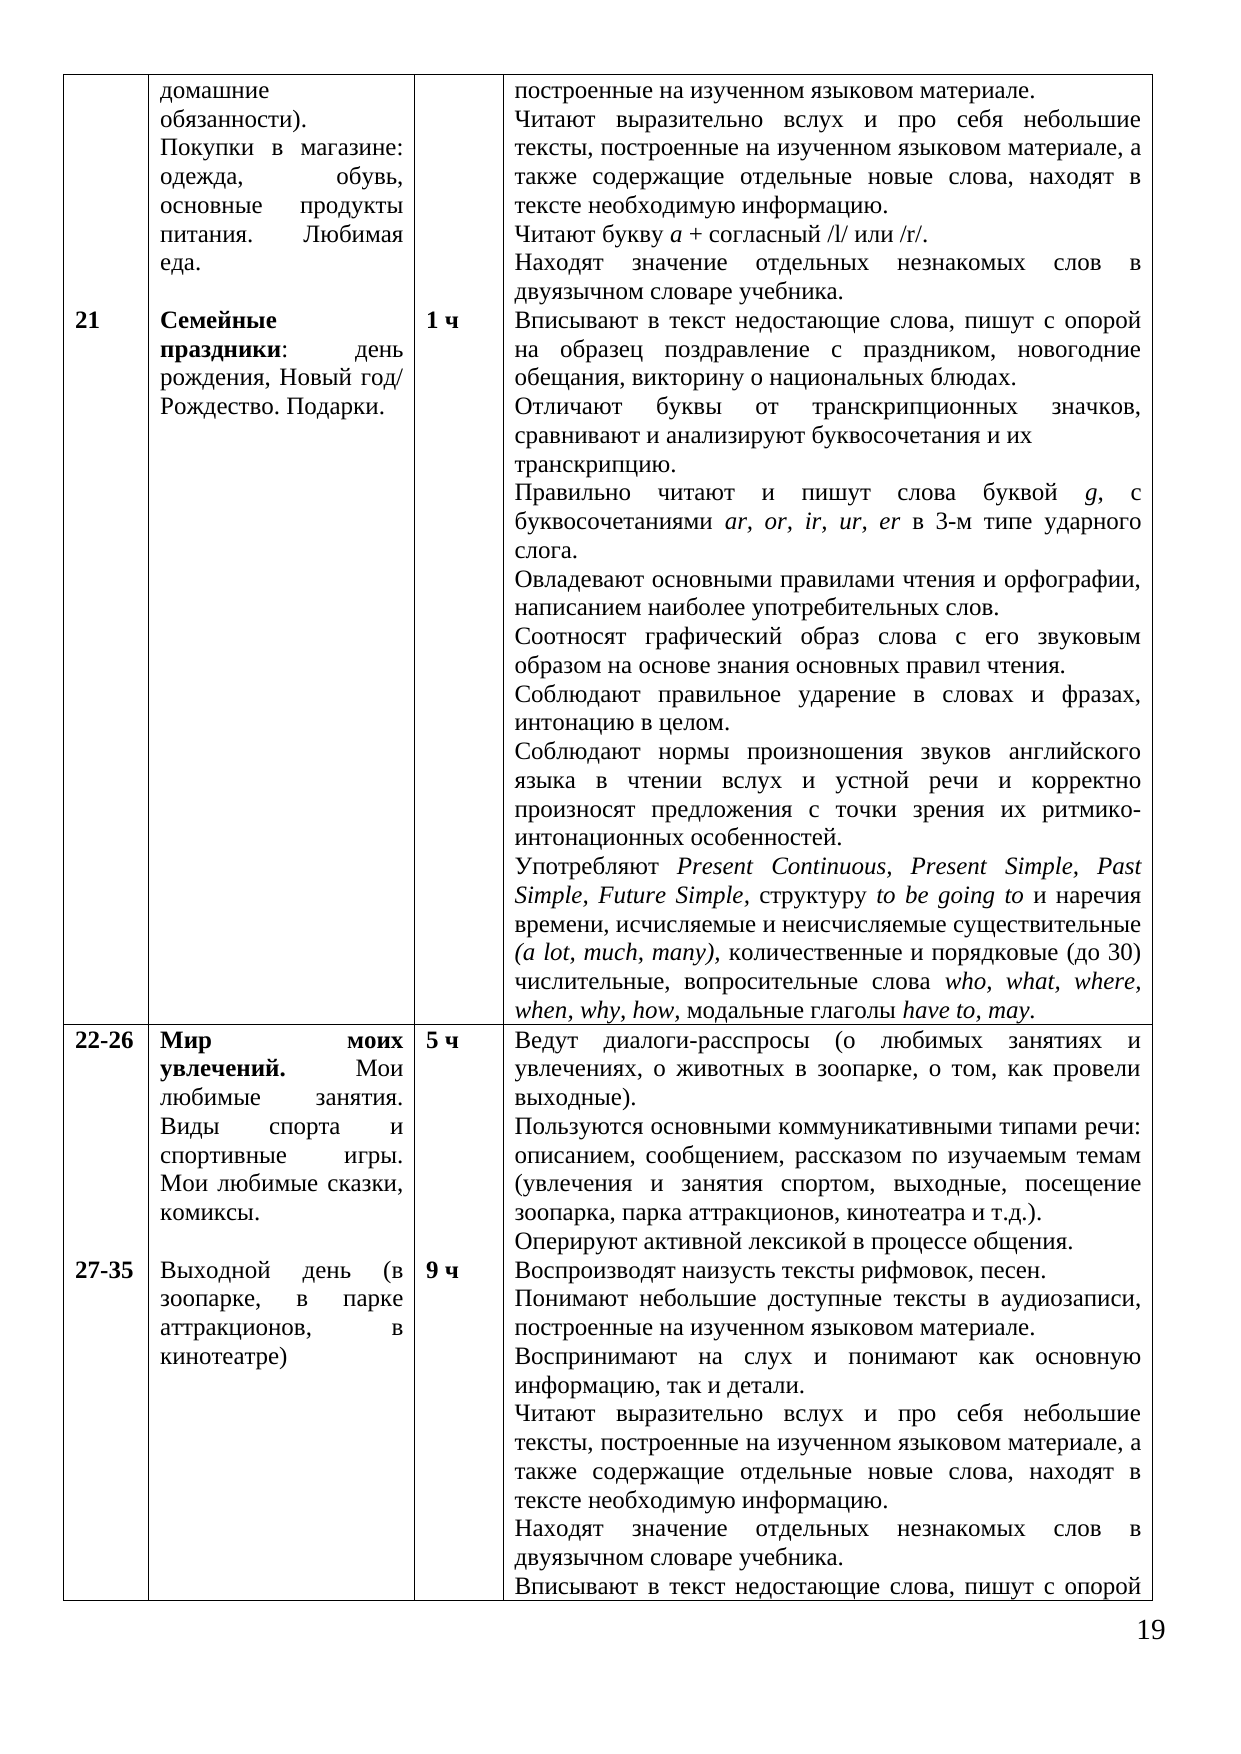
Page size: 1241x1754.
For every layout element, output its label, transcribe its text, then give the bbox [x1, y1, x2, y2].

table_cell 5 ч 9 ч [415, 1025, 503, 1600]
table_cell 22-26 27-35 [64, 1025, 148, 1600]
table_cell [149, 1025, 414, 1600]
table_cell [504, 75, 1152, 1024]
table_cell 2-10 11-20 21 [64, 75, 148, 1024]
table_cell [504, 1025, 1152, 1600]
table_cell 9 ч 10 ч 1 ч [415, 75, 503, 1024]
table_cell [149, 75, 414, 1024]
